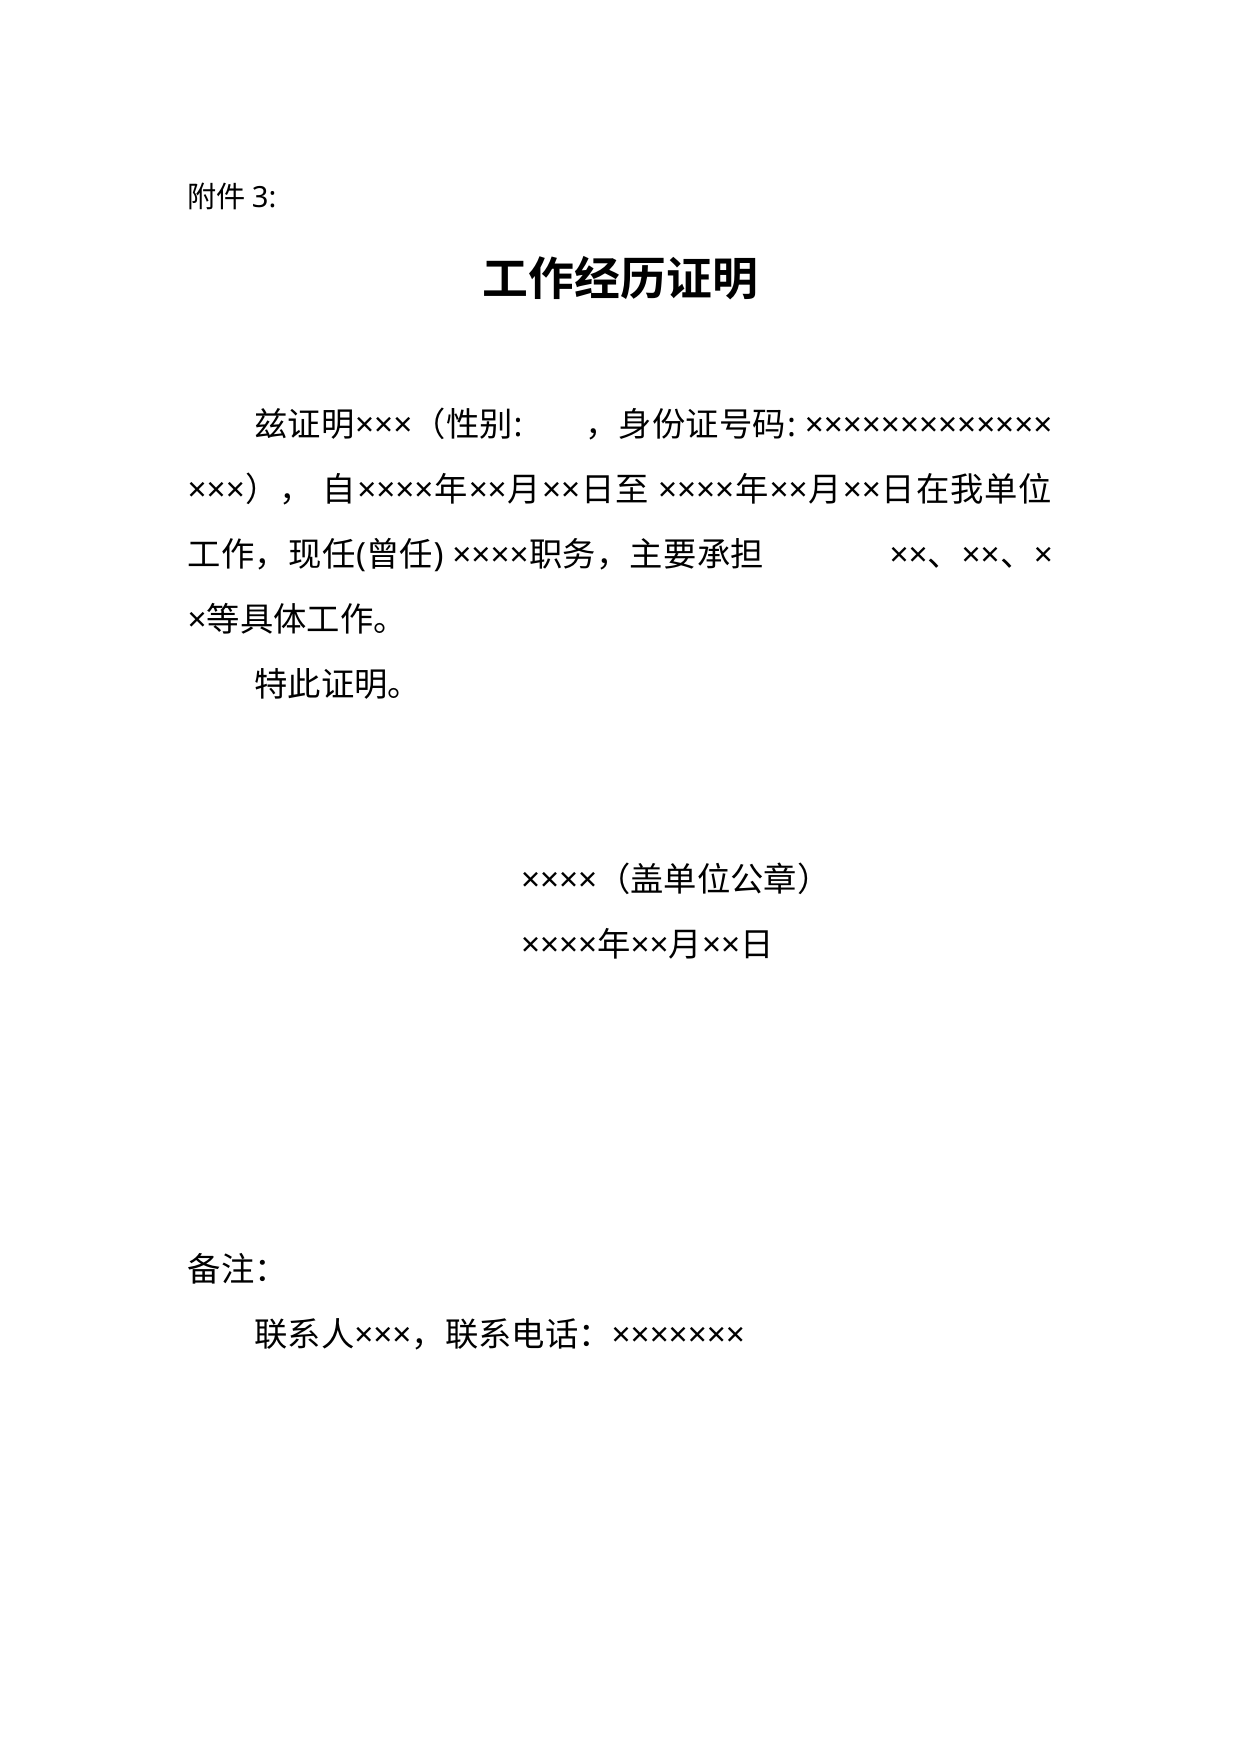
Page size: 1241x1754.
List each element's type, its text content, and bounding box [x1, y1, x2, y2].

text 附件3: [187, 162, 1053, 227]
text 特此证明。 [187, 649, 1053, 714]
text 兹证明×××（性别: ，身份证号码: ××××××××××××××××）， 自××××年××月××日至 ××××年××月××日在我单位工作，现任(曾任) ××××职务，主要承担 ××、××、××等具体工作。 [187, 389, 1053, 649]
text ××××（盖单位公章） [187, 844, 1053, 909]
text 工作经历证明 [187, 227, 1053, 324]
text ××××年××月××日 [187, 909, 1053, 974]
text 联系人×××，联系电话：××××××× [187, 1299, 1053, 1364]
text 备注： [187, 1234, 1053, 1299]
